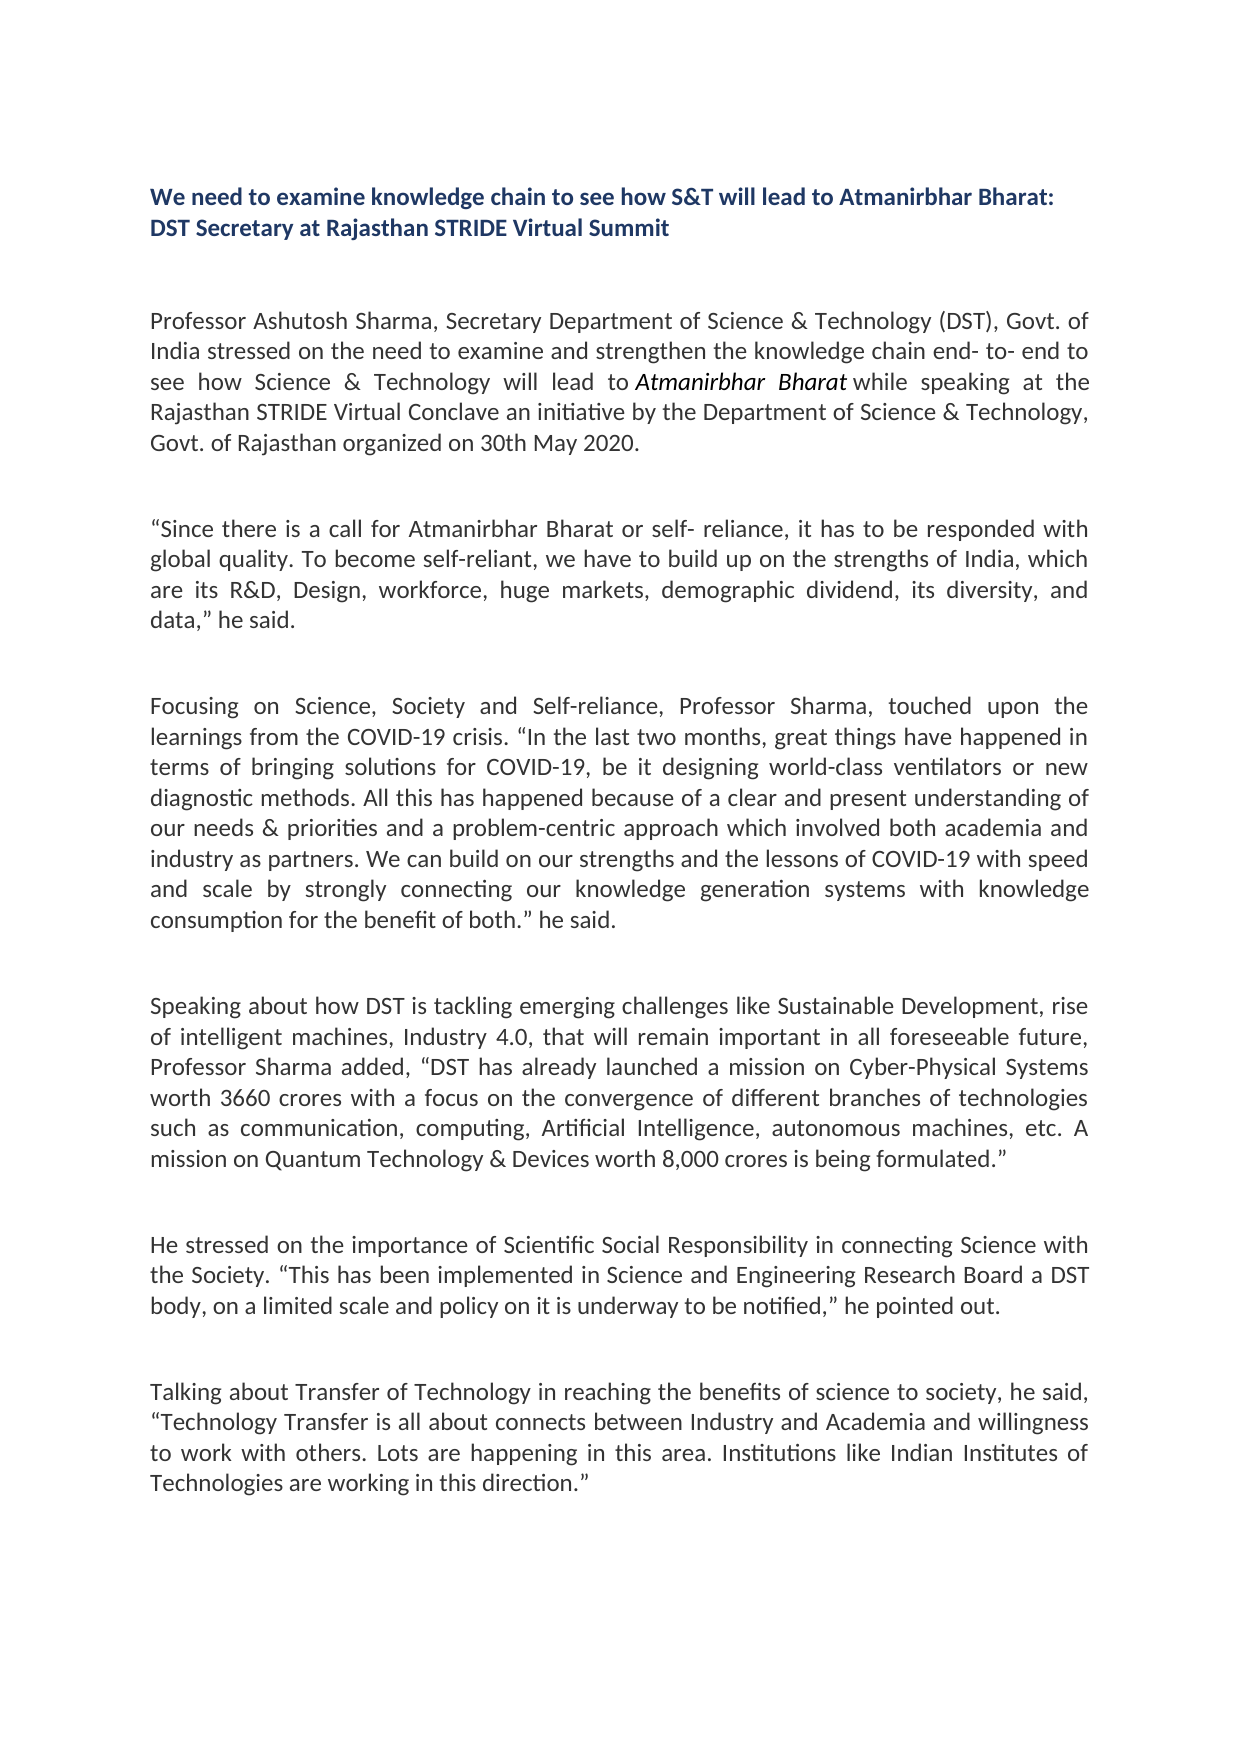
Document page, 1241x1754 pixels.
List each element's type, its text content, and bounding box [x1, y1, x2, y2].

text Professor Ashutosh Sharma, Secretary Department of Science & Technology (DST), Govt. of India stressed on the need to examine and strengthen the knowledge chain end- to- end to see how Science & Technology will lead to Atmanirbhar Bharat while speaking at the Rajasthan STRIDE Virtual Conclave an initiative by the Department of Science & Technology, Govt. of Rajasthan organized on 30th May 2020. [150, 305, 1090, 457]
text Focusing on Science, Society and Self-reliance, Professor Sharma, touched upon the learnings from the COVID-19 crisis. “In the last two months, great things have happened in terms of bringing solutions for COVID-19, be it designing world-class ventilators or new diagnostic methods. All this has happened because of a clear and present understanding of our needs & priorities and a problem-centric approach which involved both academia and industry as partners. We can build on our strengths and the lessons of COVID-19 with speed and scale by strongly connecting our knowledge generation systems with knowledge consumption for the benefit of both.” he said. [150, 691, 1090, 935]
text He stressed on the importance of Scientific Social Responsibility in connecting Science with the Society. “This has been implemented in Science and Engineering Research Board a DST body, on a limited scale and policy on it is underway to be notified,” he pointed out. [150, 1229, 1090, 1320]
text “Since there is a call for Atmanirbhar Bharat or self- reliance, it has to be responded with global quality. To become self-reliant, we have to build up on the strengths of India, which are its R&D, Design, workforce, huge markets, demographic dividend, its diversity, and data,” he said. [150, 513, 1090, 635]
text Speaking about how DST is tackling emerging challenges like Sustainable Development, rise of intelligent machines, Industry 4.0, that will remain important in all foreseeable future, Professor Sharma added, “DST has already launched a mission on Cyber-Physical Systems worth 3660 crores with a focus on the convergence of different branches of technologies such as communication, computing, Artificial Intelligence, autonomous machines, etc. A mission on Quantum Technology & Devices worth 8,000 crores is being formulated.” [150, 990, 1090, 1173]
text We need to examine knowledge chain to see how S&T will lead to Atmanirbhar Bharat: DST Secretary at Rajasthan STRIDE Virtual Summit [150, 181, 1090, 242]
text Talking about Transfer of Technology in reaching the benefits of science to society, he said, “Technology Transfer is all about connects between Industry and Academia and willingness to work with others. Lots are happening in this area. Institutions like Indian Institutes of Technologies are working in this direction.” [150, 1376, 1090, 1498]
